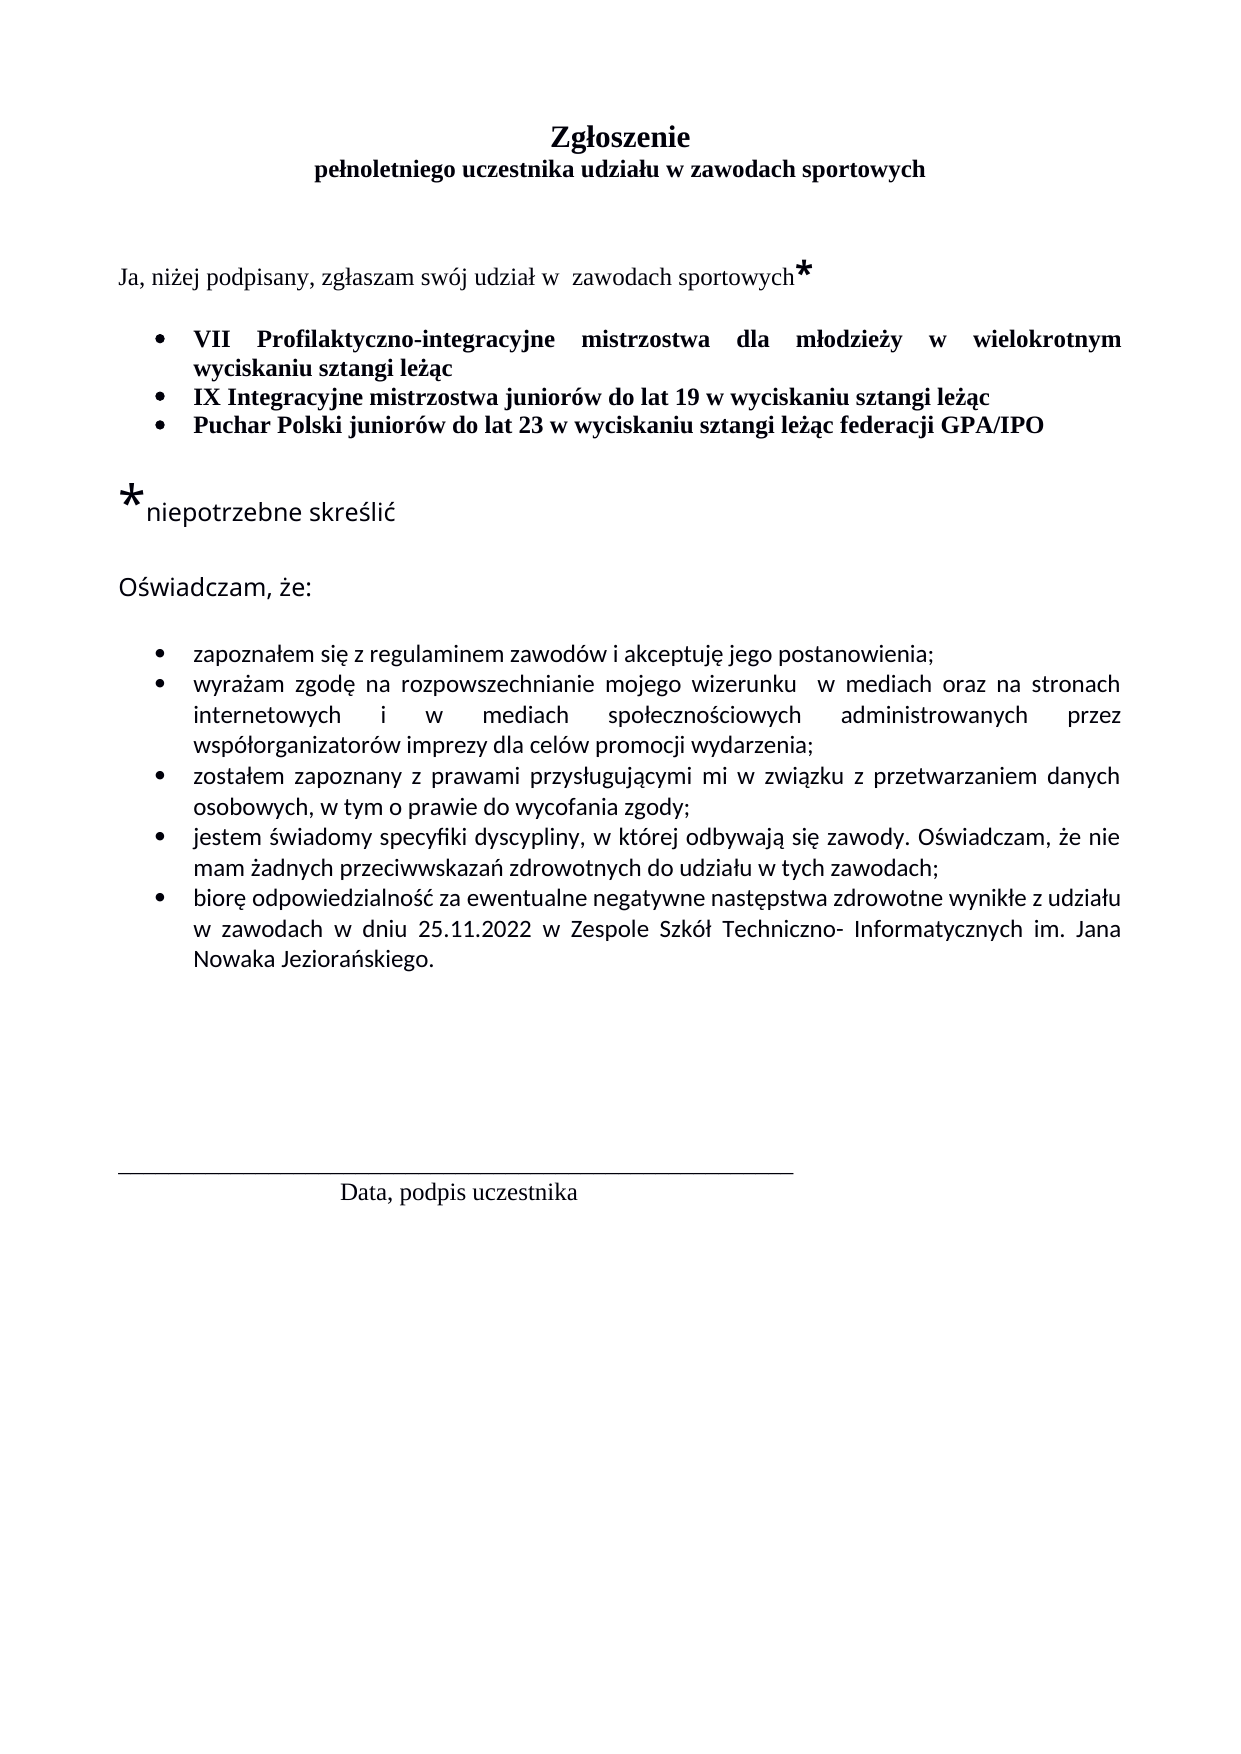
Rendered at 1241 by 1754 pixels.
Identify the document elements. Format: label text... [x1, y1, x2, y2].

list biorę odpowiedzialność za ewentualne negatywne następstwa zdrowotne wynikłe z udziału w zawodach w dniu 25.11.2022 w Zespole Szkół Techniczno- Informatycznych im. Jana Nowaka Jeziorańskiego. [156, 882, 1122, 974]
text *niepotrzebne skreślić [118, 468, 1122, 536]
text Data, podpis uczestnika [118, 1177, 1122, 1206]
list VII Profilaktyczno-integracyjne mistrzostwa dla młodzieży w wielokrotnym wyciskaniu sztangi leżąc [156, 324, 1122, 382]
list zostałem zapoznany z prawami przysługującymi mi w związku z przetwarzaniem danych osobowych, w tym o prawie do wycofania zgody; [156, 760, 1122, 821]
list Puchar Polski juniorów do lat 23 w wyciskaniu sztangi leżąc federacji GPA/IPO [156, 410, 1122, 439]
text Oświadczam, że: [118, 570, 1122, 604]
text pełnoletniego uczestnika udziału w zawodach sportowych [118, 154, 1122, 183]
text ______________________________________________________ [118, 1148, 1122, 1177]
text Ja, niżej podpisany, zgłaszam swój udział w zawodach sportowych* [118, 250, 1122, 295]
list zapoznałem się z regulaminem zawodów i akceptuję jego postanowienia; [156, 638, 1122, 669]
list wyrażam zgodę na rozpowszechnianie mojego wizerunku w mediach oraz na stronach internetowych i w mediach społecznościowych administrowanych przez współorganizatorów imprezy dla celów promocji wydarzenia; [156, 669, 1122, 760]
list jestem świadomy specyfiki dyscypliny, w której odbywają się zawody. Oświadczam, że nie mam żadnych przeciwwskazań zdrowotnych do udziału w tych zawodach; [156, 821, 1122, 882]
text Zgłoszenie [118, 118, 1122, 154]
list IX Integracyjne mistrzostwa juniorów do lat 19 w wyciskaniu sztangi leżąc [156, 382, 1122, 410]
